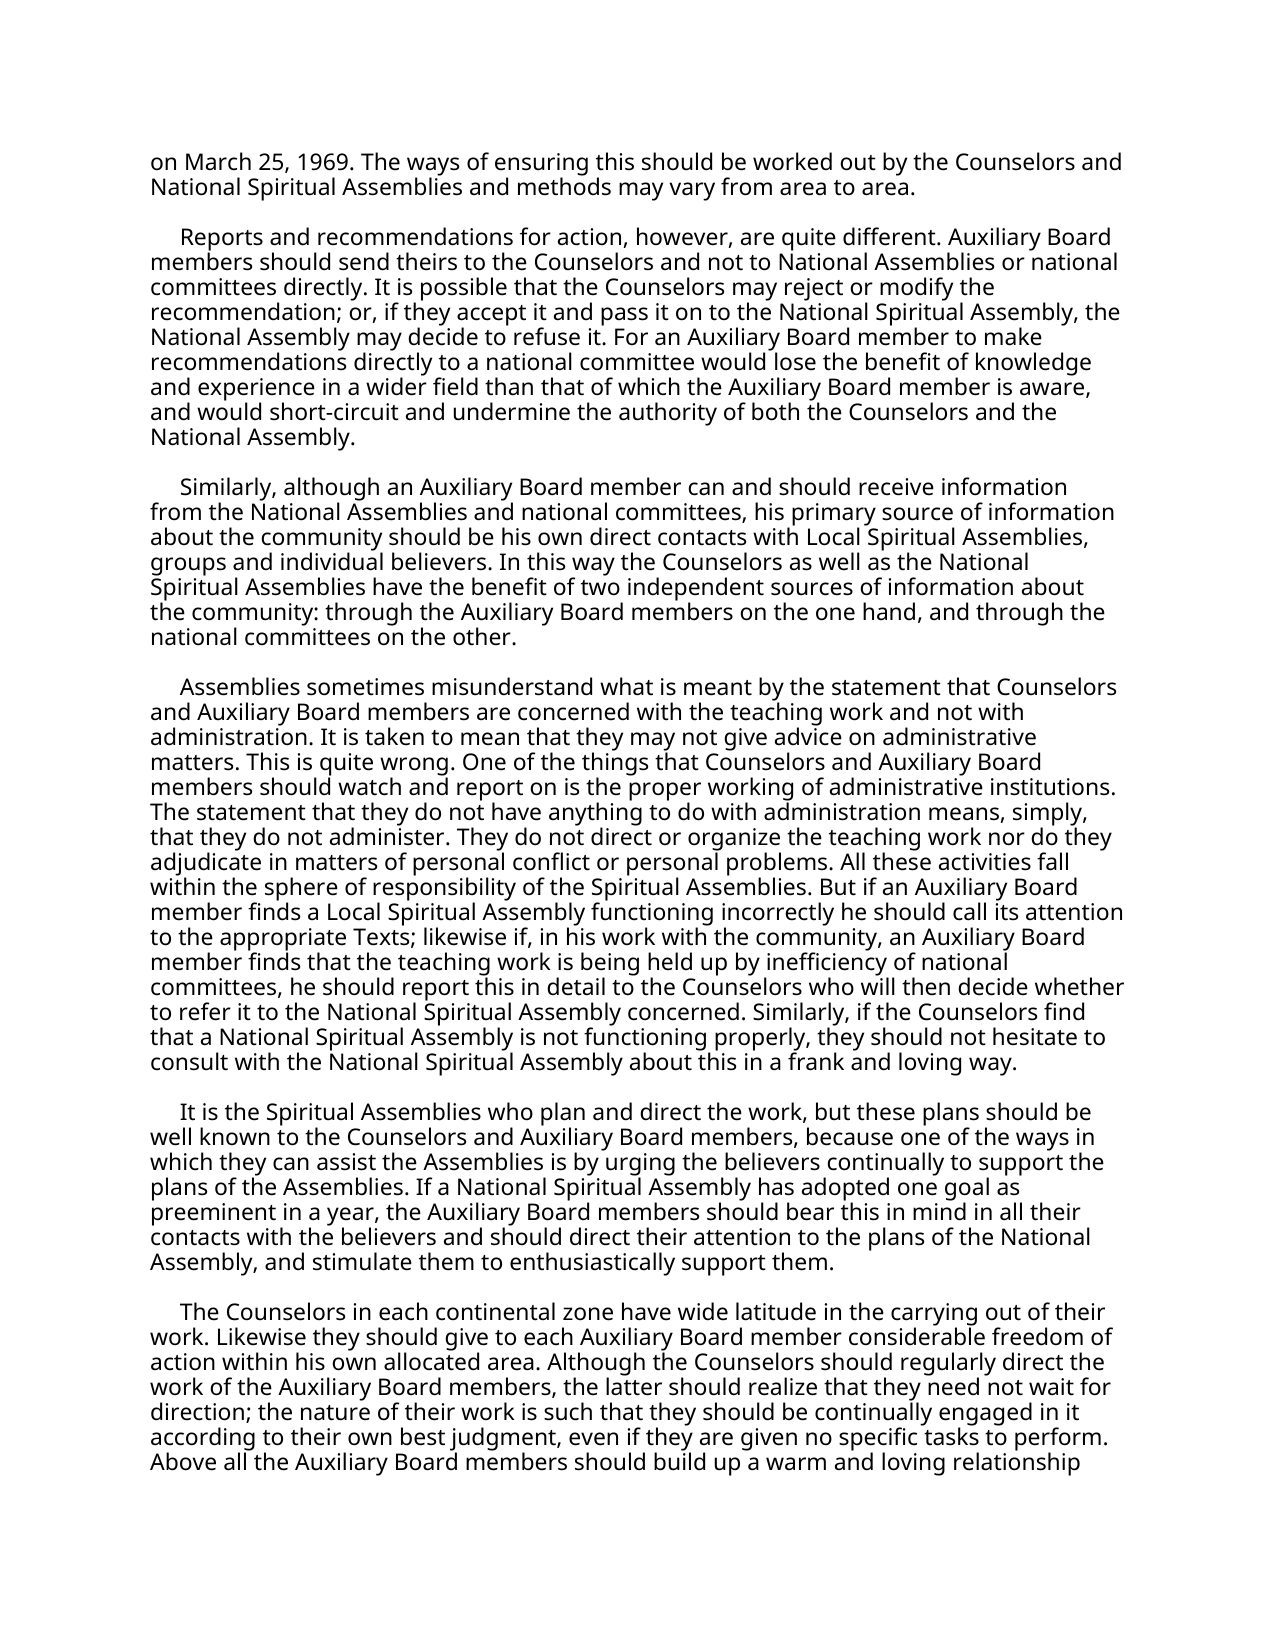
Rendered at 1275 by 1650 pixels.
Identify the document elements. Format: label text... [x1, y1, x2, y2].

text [150, 1300, 1125, 1475]
text Reports and recommendations for action, however, are quite different. Auxiliary Board members should send theirs to the Counselors and not to National Assemblies or national committees directly. It is possible that the Counselors may reject or modify the recommendation; or, if they accept it and pass it on to the National Spiritual Assembly, the National Assembly may decide to refuse it. For an Auxiliary Board member to make recommendations directly to a national committee would lose the benefit of knowledge and experience in a wider field than that of which the Auxiliary Board member is aware, and would short-circuit and undermine the authority of both the Counselors and the National Assembly. [150, 225, 1125, 450]
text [150, 150, 1125, 200]
text It is the Spiritual Assemblies who plan and direct the work, but these plans should be well known to the Counselors and Auxiliary Board members, because one of the ways in which they can assist the Assemblies is by urging the believers continually to support the plans of the Assemblies. If a National Spiritual Assembly has adopted one goal as preeminent in a year, the Auxiliary Board members should bear this in mind in all their contacts with the believers and should direct their attention to the plans of the National Assembly, and stimulate them to enthusiastically support them. [150, 1100, 1125, 1275]
text Assemblies sometimes misunderstand what is meant by the statement that Counselors and Auxiliary Board members are concerned with the teaching work and not with administration. It is taken to mean that they may not give advice on administrative matters. This is quite wrong. One of the things that Counselors and Auxiliary Board members should watch and report on is the proper working of administrative institutions. The statement that they do not have anything to do with administration means, simply, that they do not administer. They do not direct or organize the teaching work nor do they adjudicate in matters of personal conflict or personal problems. All these activities fall within the sphere of responsibility of the Spiritual Assemblies. But if an Auxiliary Board member finds a Local Spiritual Assembly functioning incorrectly he should call its attention to the appropriate Texts; likewise if, in his work with the community, an Auxiliary Board member finds that the teaching work is being held up by inefficiency of national committees, he should report this in detail to the Counselors who will then decide whether to refer it to the National Spiritual Assembly concerned. Similarly, if the Counselors find that a National Spiritual Assembly is not functioning properly, they should not hesitate to consult with the National Spiritual Assembly about this in a frank and loving way. [150, 675, 1125, 1075]
text Similarly, although an Auxiliary Board member can and should receive information from the National Assemblies and national committees, his primary source of information about the community should be his own direct contacts with Local Spiritual Assemblies, groups and individual believers. In this way the Counselors as well as the National Spiritual Assemblies have the benefit of two independent sources of information about the community: through the Auxiliary Board members on the one hand, and through the national committees on the other. [150, 475, 1125, 650]
